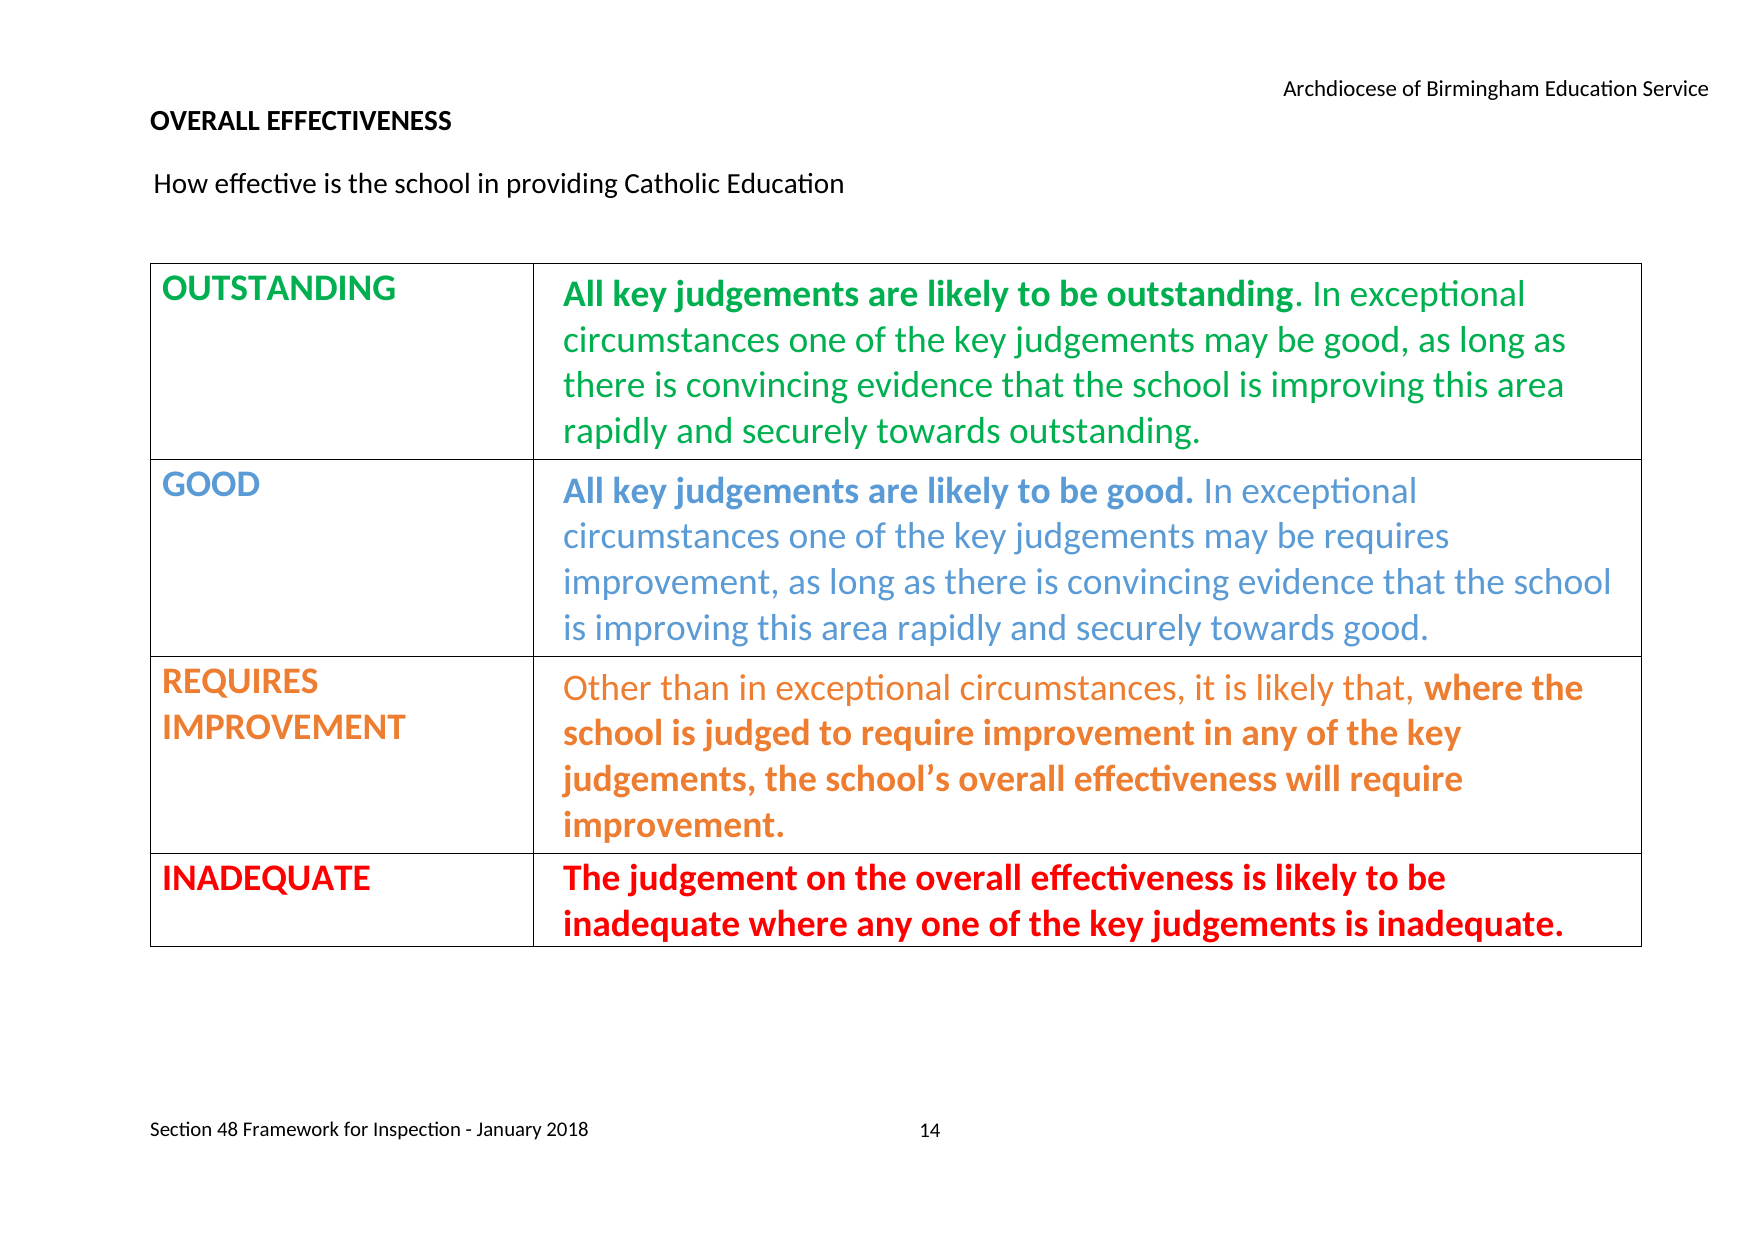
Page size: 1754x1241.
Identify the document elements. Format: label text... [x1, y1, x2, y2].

table_cell Other than in exceptional circumstances, it is likely that, where the school is judged to require improvement in any of the key judgements, the school’s overall effectiveness will require improvement. [534, 657, 1641, 853]
table_cell GOOD [151, 460, 533, 656]
table_header OUTSTANDING [151, 264, 533, 459]
table_cell The judgement on the overall effectiveness is likely to be inadequate where any one of the key judgements is inadequate. [534, 854, 1641, 946]
table_cell INADEQUATE [151, 854, 533, 946]
table_header All key judgements are likely to be outstanding. In exceptional circumstances one of the key judgements may be good, as long as there is convincing evidence that the school is improving this area rapidly and securely towards outstanding. [534, 264, 1641, 459]
text OVERALL EFFECTIVENESS [150, 102, 1709, 137]
table_cell All key judgements are likely to be good. In exceptional circumstances one of the key judgements may be requires improvement, as long as there is convincing evidence that the school is improving this area rapidly and securely towards good. [534, 460, 1641, 656]
table_cell REQUIRES IMPROVEMENT [151, 657, 533, 853]
text How effective is the school in providing Catholic Education [61, 165, 1709, 201]
